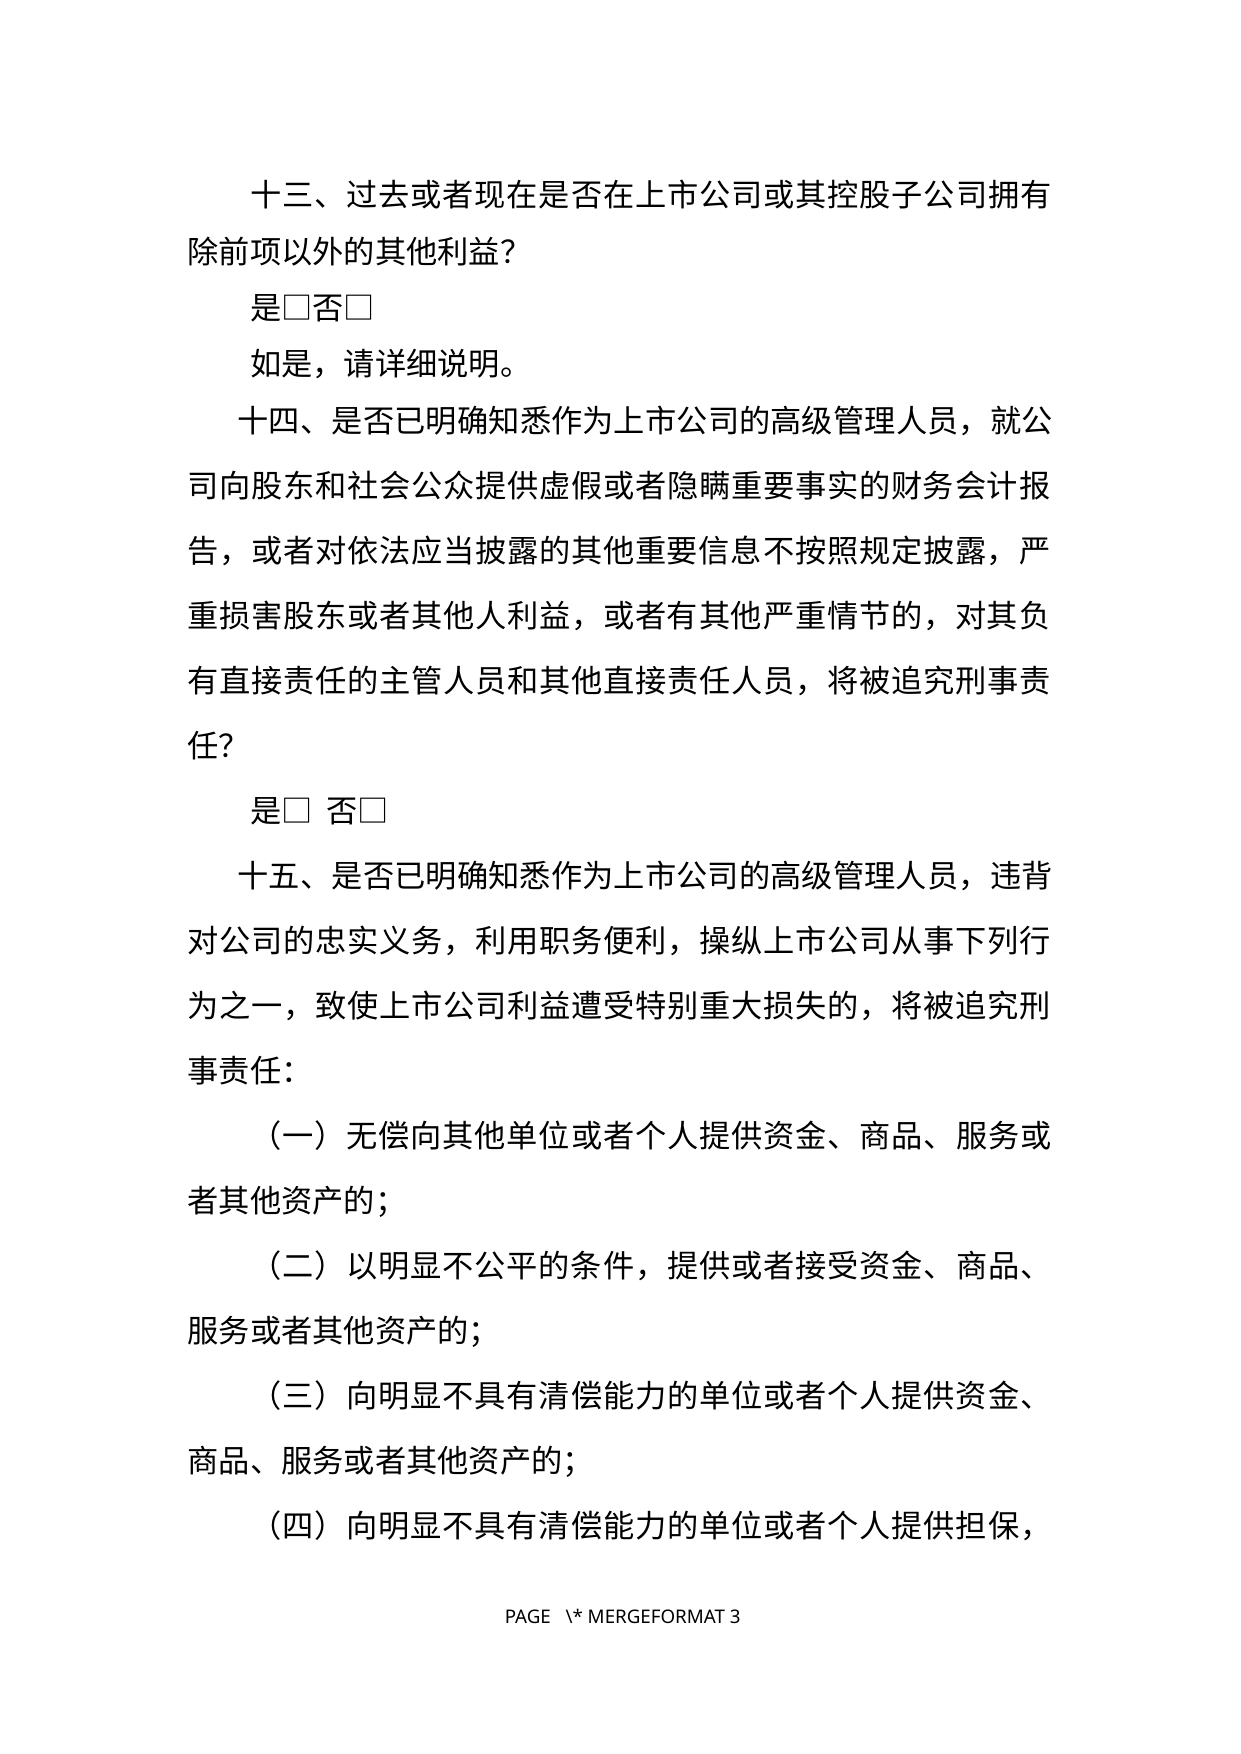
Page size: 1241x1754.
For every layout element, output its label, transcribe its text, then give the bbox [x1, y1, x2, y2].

text 是□否□ [187, 274, 1053, 331]
text 是□ 否□ [187, 777, 1053, 842]
text 十五、是否已明确知悉作为上市公司的高级管理人员，违背对公司的忠实义务，利用职务便利，操纵上市公司从事下列行为之一，致使上市公司利益遭受特别重大损失的，将被追究刑事责任： [187, 842, 1053, 1102]
text 如是，请详细说明。 [187, 331, 1053, 387]
text 十三、过去或者现在是否在上市公司或其控股子公司拥有除前项以外的其他利益？ [187, 162, 1053, 274]
text （二）以明显不公平的条件，提供或者接受资金、商品、服务或者其他资产的； [187, 1232, 1053, 1362]
text （三）向明显不具有清偿能力的单位或者个人提供资金、商品、服务或者其他资产的； [187, 1362, 1053, 1492]
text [187, 1492, 1053, 1557]
text （一）无偿向其他单位或者个人提供资金、商品、服务或者其他资产的； [187, 1102, 1053, 1232]
text 十四、是否已明确知悉作为上市公司的高级管理人员，就公司向股东和社会公众提供虚假或者隐瞒重要事实的财务会计报告，或者对依法应当披露的其他重要信息不按照规定披露，严重损害股东或者其他人利益，或者有其他严重情节的，对其负有直接责任的主管人员和其他直接责任人员，将被追究刑事责任？ [187, 387, 1053, 777]
